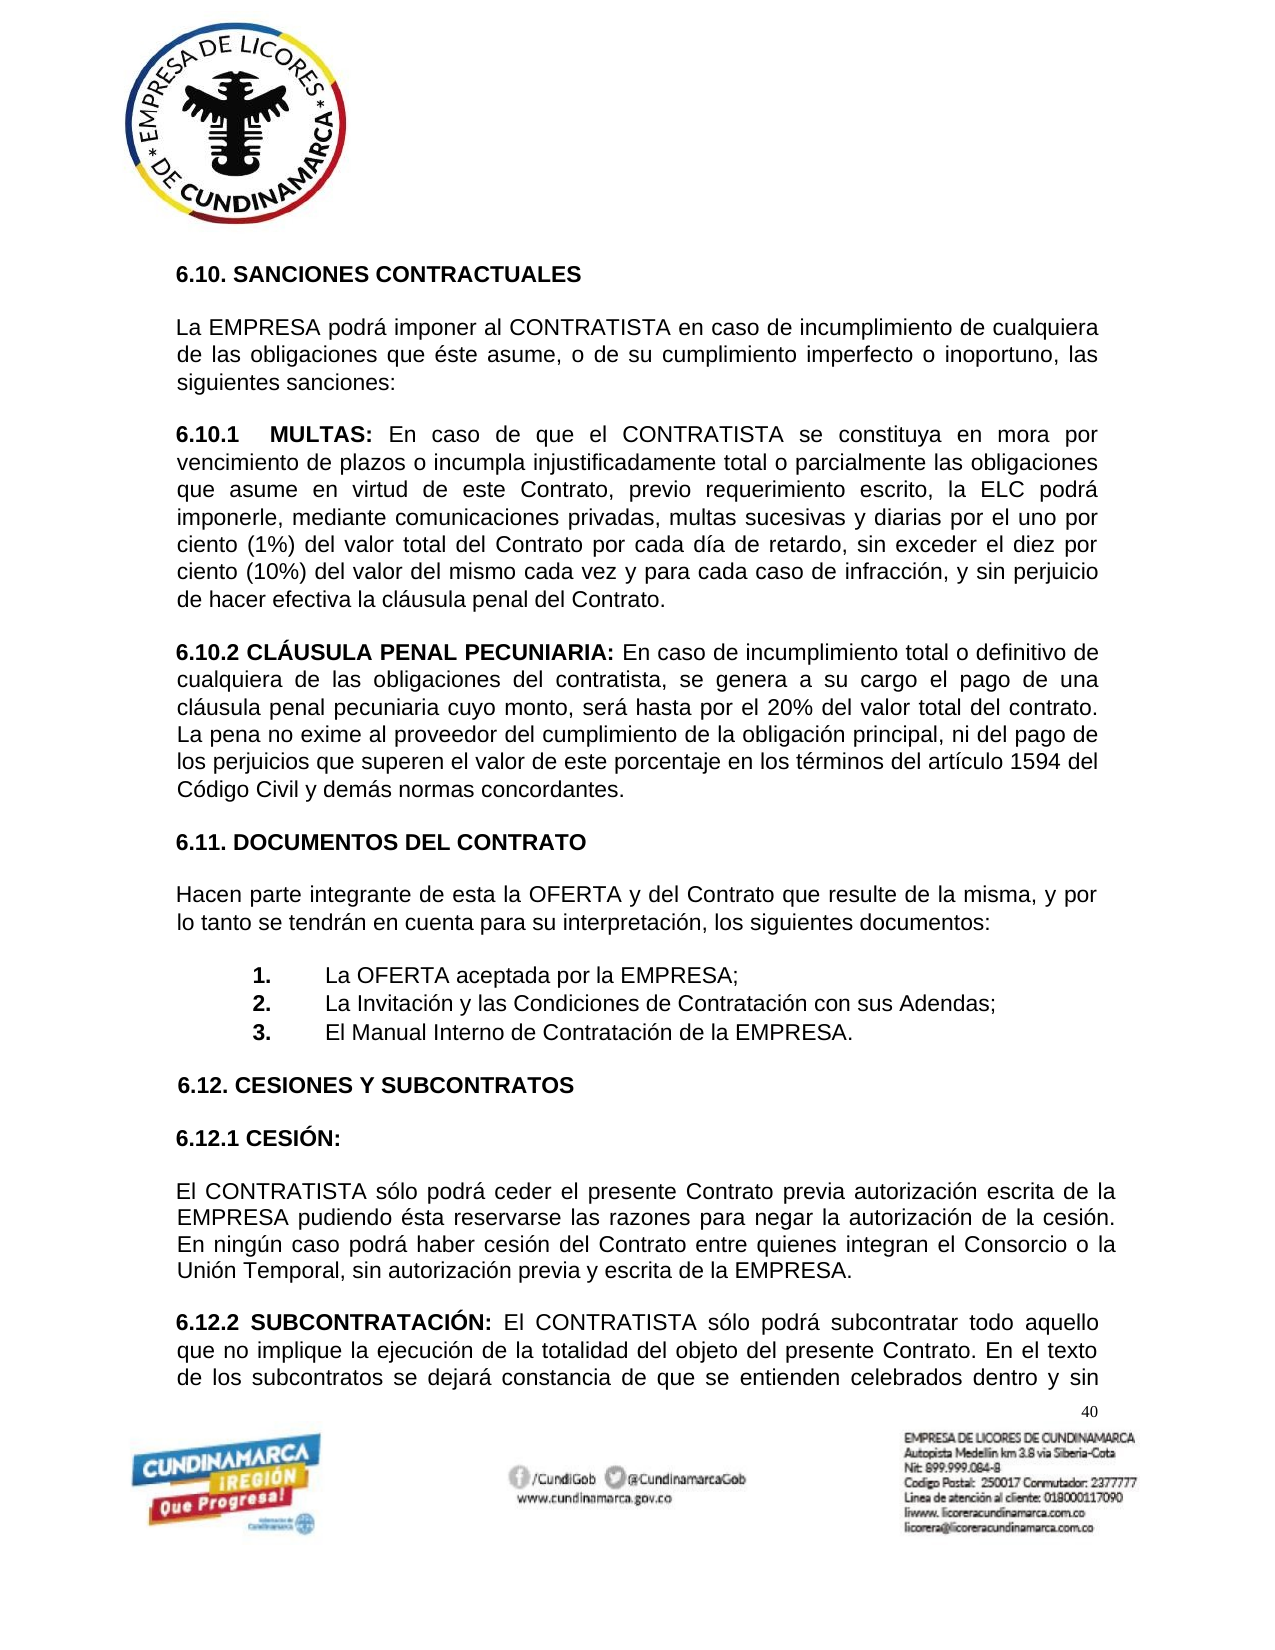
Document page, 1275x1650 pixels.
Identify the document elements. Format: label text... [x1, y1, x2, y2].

text Hacen parte integrante de esta la OFERTA y del Contrato que resulte de la misma, y por lo tanto se tendrán en cuenta para su interpretación, los siguientes documentos: [176, 881, 1099, 935]
picture [76, 11, 397, 235]
list La OFERTA aceptada por la EMPRESA; [215, 962, 1099, 988]
text La EMPRESA podrá imponer al CONTRATISTA en caso de incumplimiento de cualquiera de las obligaciones que éste asume, o de su cumplimiento imperfecto o inoportuno, las siguientes sanciones: [176, 314, 1099, 395]
text 6.10.2 CLÁUSULA PENAL PECUNIARIA: En caso de incumplimiento total o definitivo de cualquiera de las obligaciones del contratista, se genera a su cargo el pago de una cláusula penal pecuniaria cuyo monto, será hasta por el 20% del valor total del contrato. La pena no exime al proveedor del cumplimiento de la obligación principal, ni del pago de los perjuicios que superen el valor de este porcentaje en los términos del artículo 1594 del Código Civil y demás normas concordantes. [176, 639, 1099, 802]
text 6.12.1 CESIÓN: [176, 1125, 1099, 1151]
subtitle 6.10. SANCIONES CONTRACTUALES [176, 261, 1099, 287]
text El CONTRATISTA sólo podrá ceder el presente Contrato previa autorización escrita de la EMPRESA pudiendo ésta reservarse las razones para negar la autorización de la cesión. En ningún caso podrá haber cesión del Contrato entre quienes integran el Consorcio o la Unión Temporal, sin autorización previa y escrita de la EMPRESA. [176, 1178, 1117, 1283]
text 6.10.1 MULTAS: En caso de que el CONTRATISTA se constituya en mora por vencimiento de plazos o incumpla injustificadamente total o parcialmente las obligaciones que asume en virtud de este Contrato, previo requerimiento escrito, la ELC podrá imponerle, mediante comunicaciones privadas, multas sucesivas y diarias por el uno por ciento (1%) del valor total del Contrato por cada día de retardo, sin exceder el diez por ciento (10%) del valor del mismo cada vez y para cada caso de infracción, y sin perjuicio de hacer efectiva la cláusula penal del Contrato. [176, 421, 1099, 612]
list La Invitación y las Condiciones de Contratación con sus Adendas; [215, 990, 1099, 1016]
list El Manual Interno de Contratación de la EMPRESA. [215, 1018, 1099, 1045]
picture [50, 1421, 1147, 1545]
subtitle 6.11. DOCUMENTOS DEL CONTRATO [176, 828, 1099, 855]
text 6.12. CESIONES Y SUBCONTRATOS [177, 1072, 1099, 1098]
